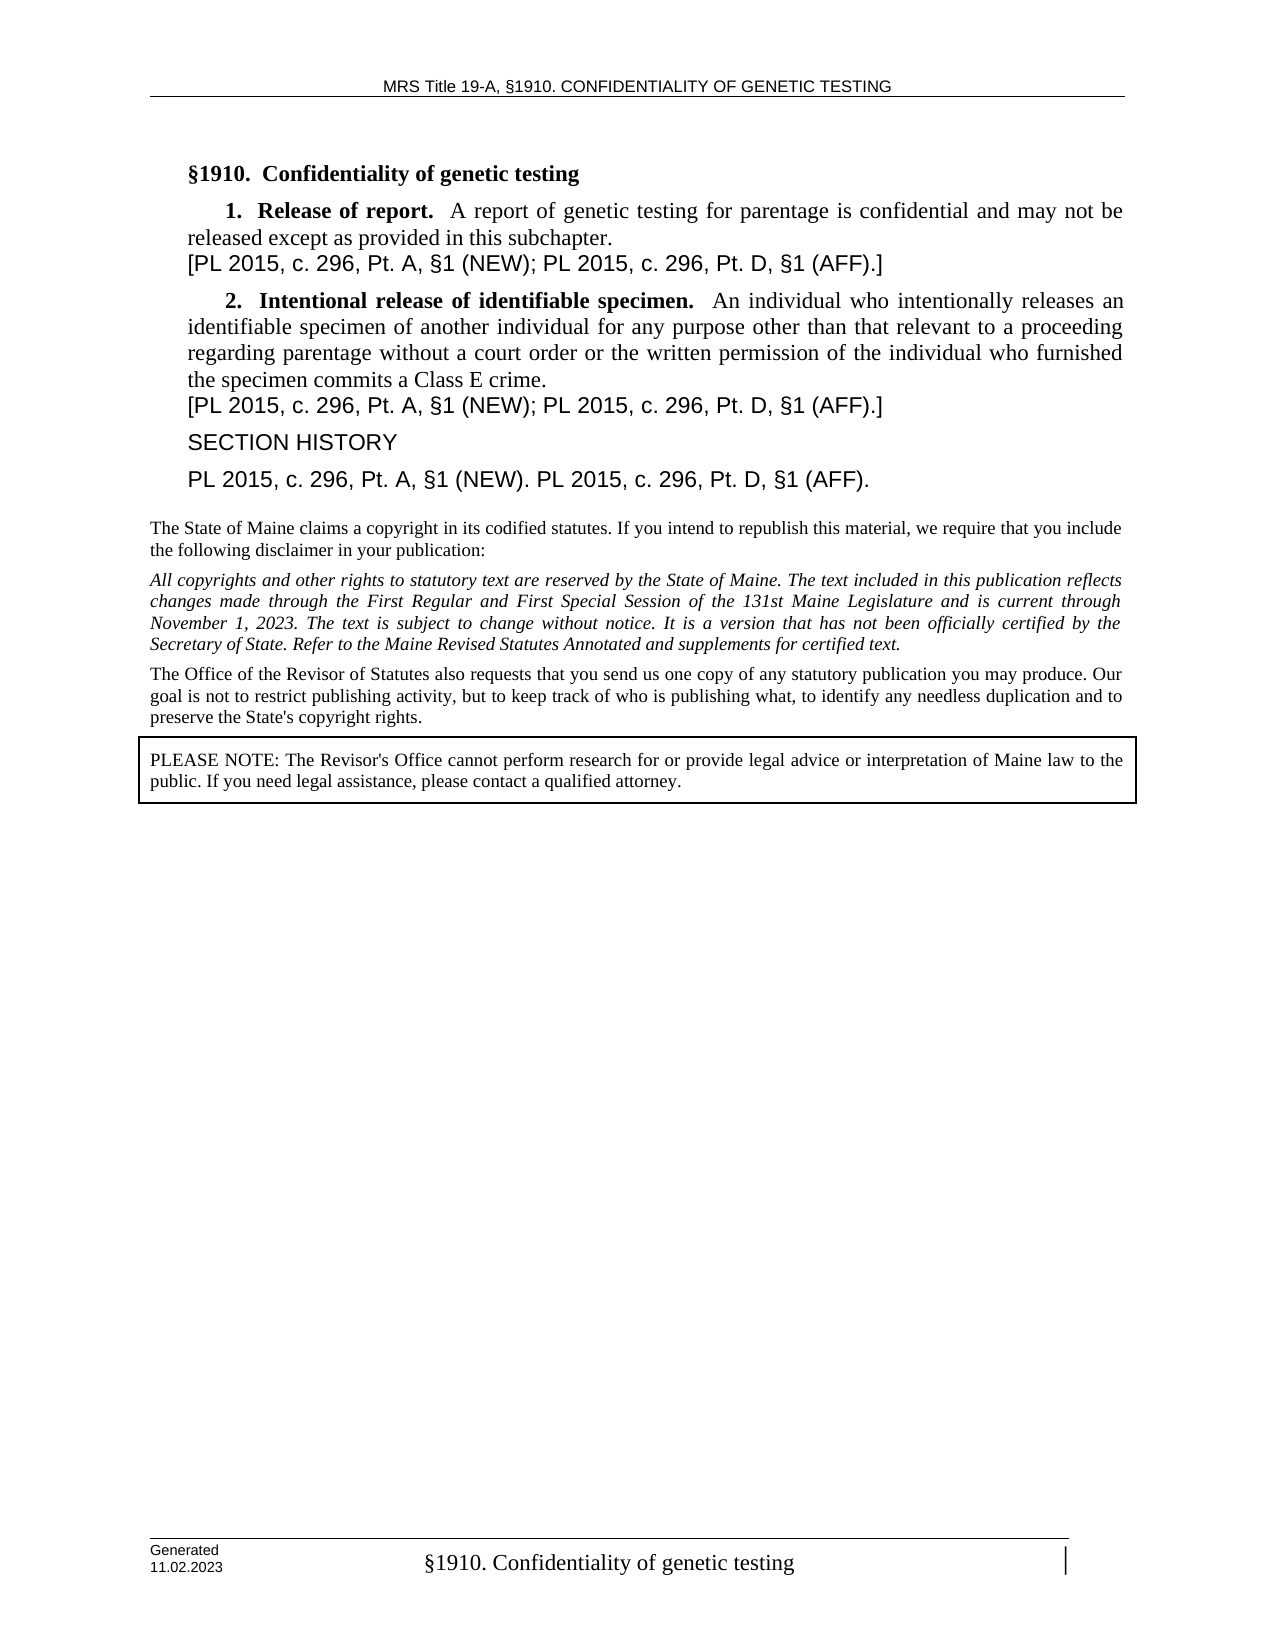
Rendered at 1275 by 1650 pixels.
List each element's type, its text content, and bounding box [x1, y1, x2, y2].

text All copyrights and other rights to statutory text are reserved by the State of Maine. The text included in this publication reflects changes made through the First Regular and First Special Session of the 131st Maine Legislature and is current through November 1, 2023 . The text is subject to change without notice. It is a version that has not been officially certified by the Secretary of State. Refer to the Maine Revised Statutes Annotated and supplements for certified text. [150, 568, 1125, 655]
text 2. Intentional release of identifiable specimen. An individual who intentionally releases an identifiable specimen of another individual for any purpose other than that relevant to a proceeding regarding parentage without a court order or the written permission of the individual who furnished the specimen commits a Class E crime. [187, 287, 1125, 392]
text The Office of the Revisor of Statutes also requests that you send us one copy of any statutory publication you may produce. Our goal is not to restrict publishing activity, but to keep track of who is publishing what, to identify any needless duplication and to preserve the State's copyright rights. [150, 663, 1125, 728]
text The State of Maine claims a copyright in its codified statutes. If you intend to republish this material, we require that you include the following disclaimer in your publication: [150, 517, 1125, 560]
text [PL 2015, c. 296, Pt. A, §1 (NEW); PL 2015, c. 296, Pt. D, §1 (AFF).] [187, 250, 1125, 276]
text [PL 2015, c. 296, Pt. A, §1 (NEW); PL 2015, c. 296, Pt. D, §1 (AFF).] [187, 392, 1125, 418]
text 1. Release of report. A report of genetic testing for parentage is confidential and may not be released except as provided in this subchapter. [187, 197, 1125, 250]
text PLEASE NOTE: The Revisor's Office cannot perform research for or provide legal advice or interpretation of Maine law to the public. If you need legal assistance, please contact a qualified attorney. [140, 738, 1135, 802]
text §1910. Confidentiality of genetic testing [187, 160, 1125, 187]
text SECTION HISTORY [187, 429, 1125, 455]
text PL 2015, c. 296, Pt. A, §1 (NEW). PL 2015, c. 296, Pt. D, §1 (AFF). [187, 466, 1125, 492]
